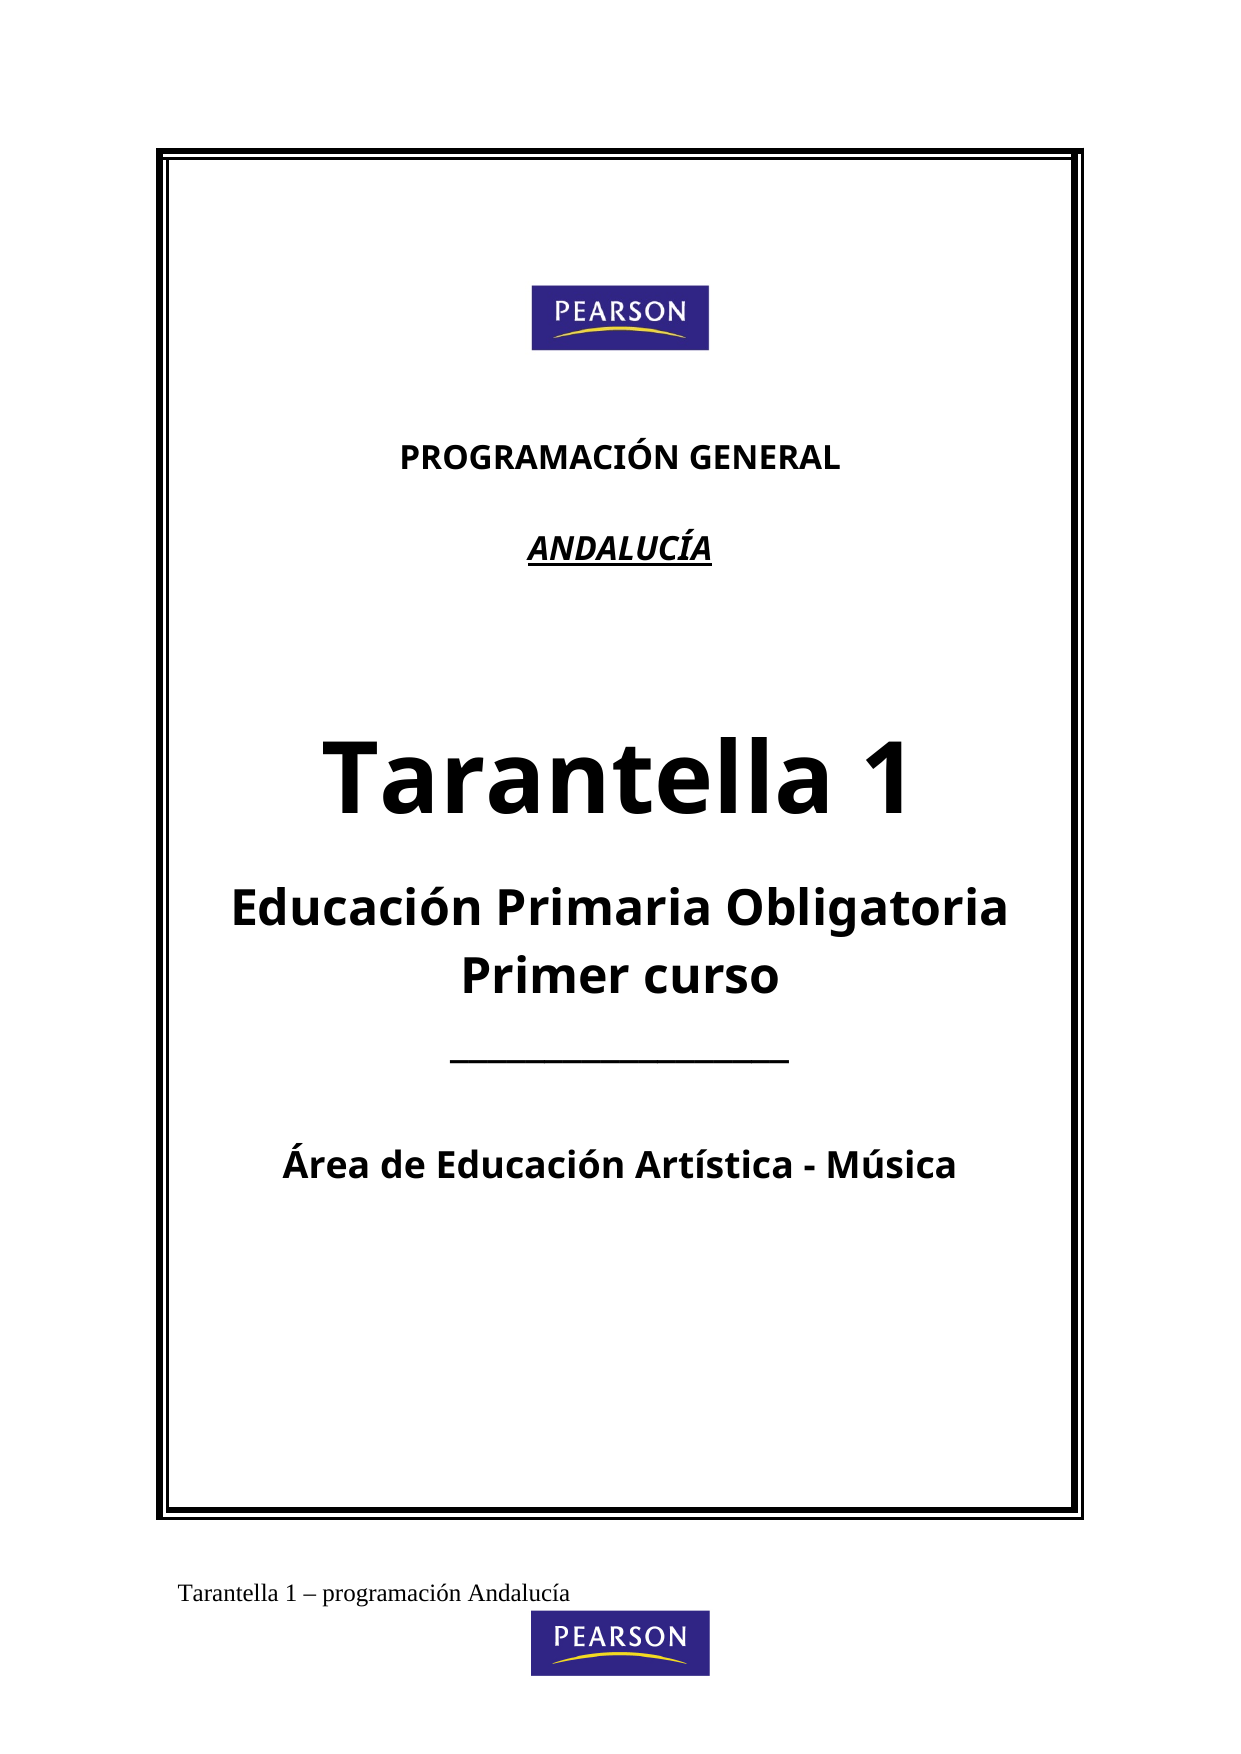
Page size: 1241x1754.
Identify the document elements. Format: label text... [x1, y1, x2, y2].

picture [524, 1606, 716, 1681]
text Educación Primaria Obligatoria [177, 872, 1063, 940]
text Primer curso [177, 940, 1063, 1008]
text Tarantella 1 [177, 707, 1063, 872]
text __________________ [177, 1008, 1063, 1139]
text PROGRAMACIÓN GENERAL [177, 434, 1063, 479]
picture [525, 281, 715, 355]
text ANDALUCÍA [177, 525, 1063, 570]
text Área de Educación Artística - Música [177, 1139, 1063, 1190]
